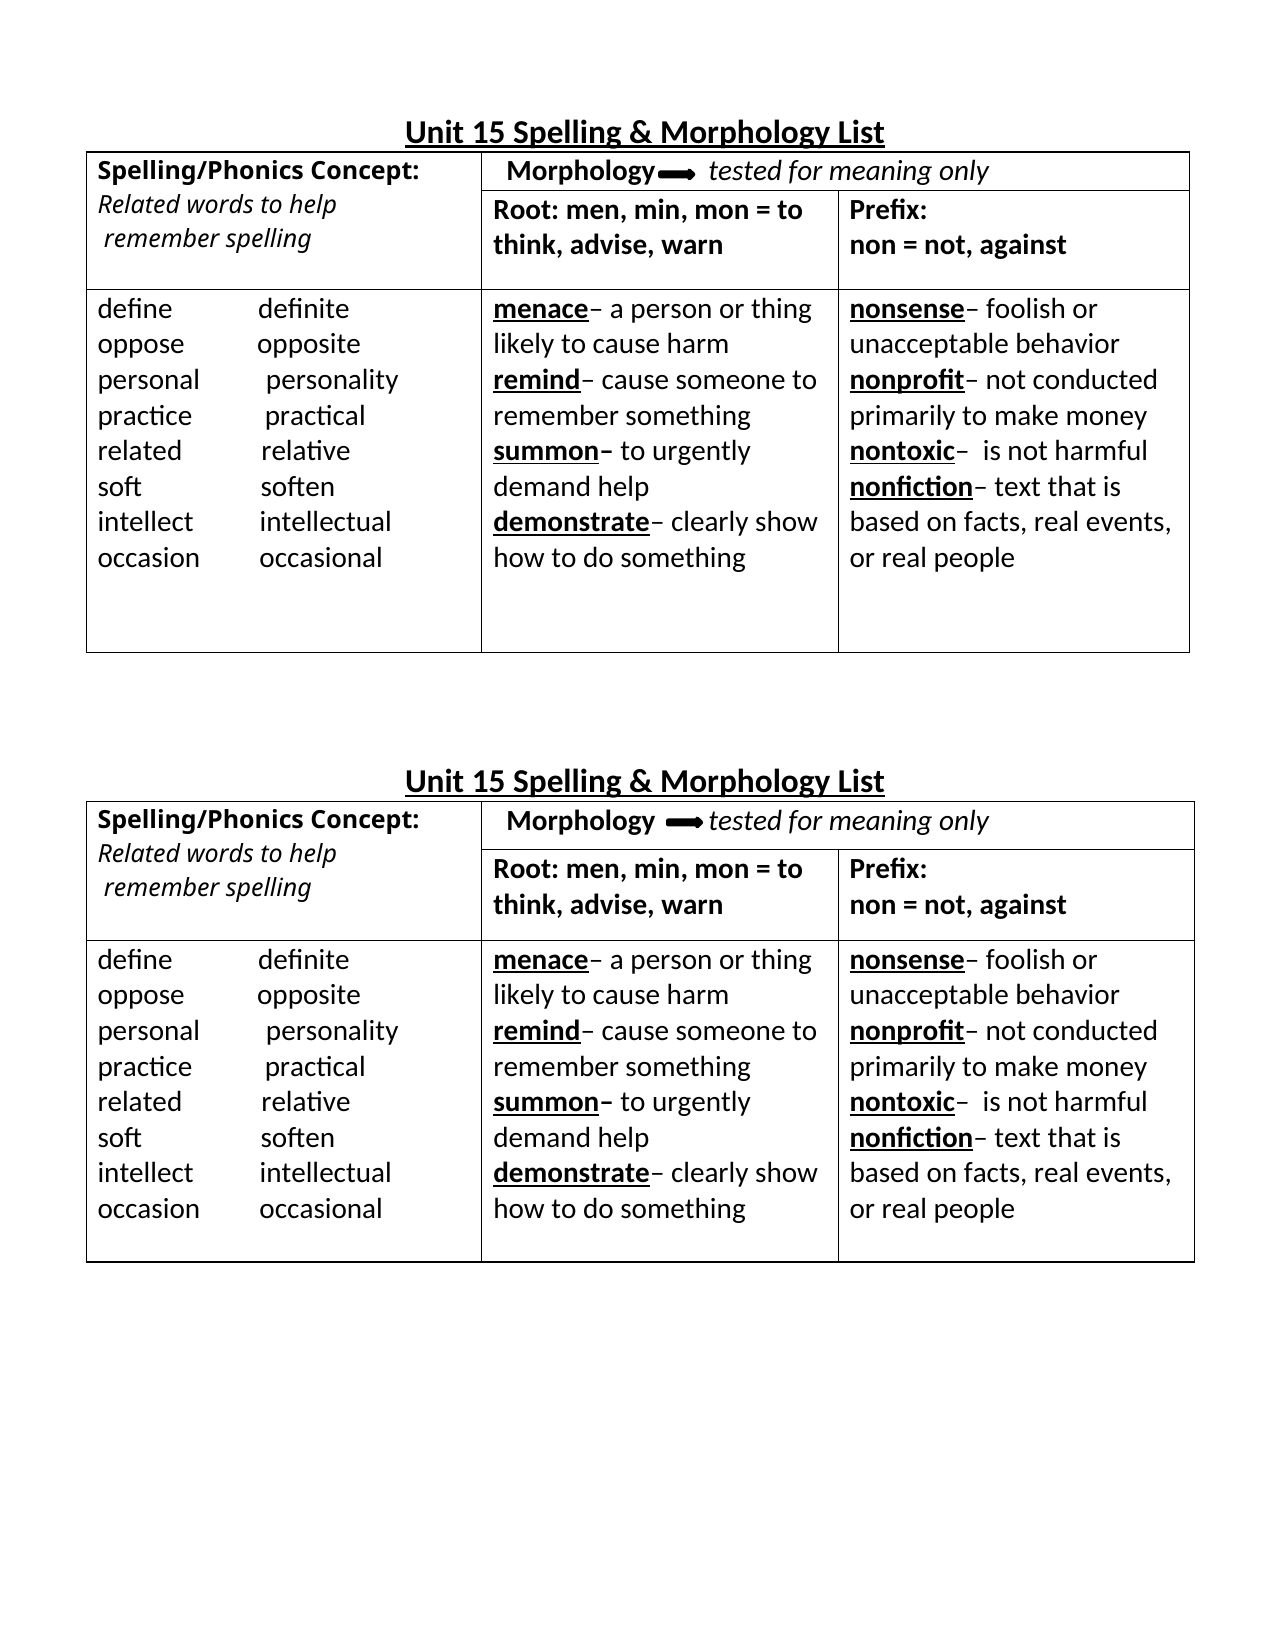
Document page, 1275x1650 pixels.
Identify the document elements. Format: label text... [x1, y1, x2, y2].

table_cell Root: men, min, mon = to think, advise, warn [482, 191, 838, 289]
table_cell Prefix: non = not, against [839, 191, 1189, 289]
table_cell define definite oppose opposite personal personality practice practical related relative soft soften intellect intellectual occasion occasional [87, 290, 481, 652]
table_cell Root: men, min, mon = to think, advise, warn [482, 850, 838, 940]
table_header Spelling/Phonics Concept: Related words to help remember spelling [87, 153, 481, 289]
table_header Morphology tested for meaning only [482, 802, 1194, 849]
table_cell menace– a person or thing likely to cause harm remind– cause someone to remember something summon– to urgently demand help demonstrate– clearly show how to do something [482, 290, 838, 652]
table_header Spelling/Phonics Concept: Related words to help remember spelling [87, 802, 481, 940]
text Unit 15 Spelling & Morphology List [135, 111, 1155, 151]
text Unit 15 Spelling & Morphology List [135, 760, 1155, 801]
table_cell nonsense– foolish or unacceptable behavior nonprofit– not conducted primarily to make money nontoxic– is not harmful nonfiction– text that is based on facts, real events, or real people [839, 941, 1194, 1261]
table_cell Prefix: non = not, against [839, 850, 1194, 940]
table_header Morphology tested for meaning only [482, 153, 1189, 190]
table_cell nonsense– foolish or unacceptable behavior nonprofit– not conducted primarily to make money nontoxic– is not harmful nonfiction– text that is based on facts, real events, or real people [839, 290, 1189, 652]
table_cell menace– a person or thing likely to cause harm remind– cause someone to remember something summon– to urgently demand help demonstrate– clearly show how to do something [482, 941, 838, 1261]
table_cell define definite oppose opposite personal personality practice practical related relative soft soften intellect intellectual occasion occasional [87, 941, 481, 1261]
